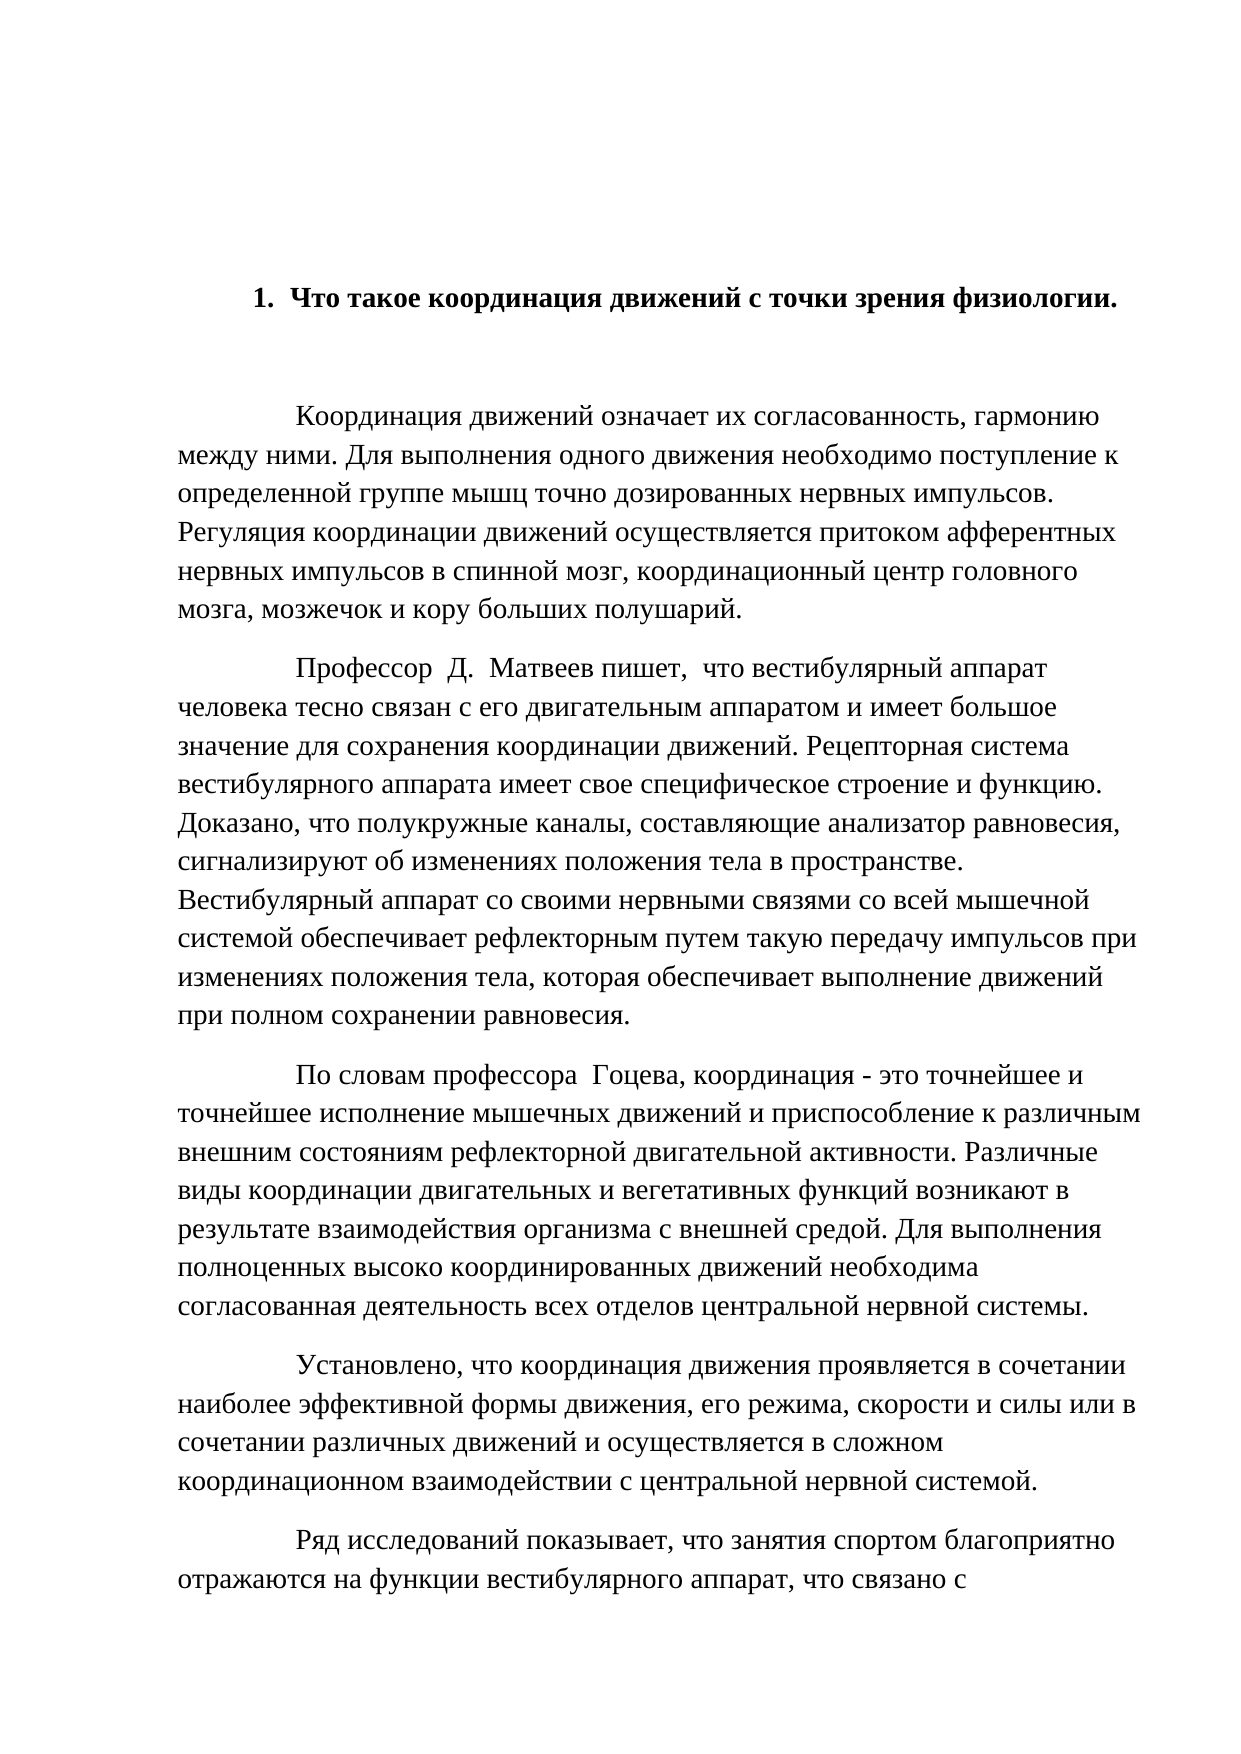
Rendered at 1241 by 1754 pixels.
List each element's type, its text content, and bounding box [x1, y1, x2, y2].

list Что такое координация движений с точки зрения физиологии. [252, 280, 1152, 313]
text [177, 1522, 1152, 1594]
text Профессор Д. Матвеев пишет, что вестибулярный аппарат человека тесно связан с его двигательным аппаратом и имеет большое значение для сохранения координации движений. Рецепторная система вестибулярного аппарата имеет свое специфическое строение и функцию. Доказано, что полукружные каналы, составляющие анализатор равновесия, сигнализируют об изменениях положения тела в пространстве. Вестибулярный аппарат со своими нервными связями со всей мышечной системой обеспечивает рефлекторным путем такую передачу импульсов при изменениях положения тела, которая обеспечивает выполнение движений при полном сохранении равновесия. [177, 651, 1152, 1031]
text По словам профессора Гоцева, координация - это точнейшее и точнейшее исполнение мышечных движений и приспособление к различным внешним состояниям рефлекторной двигательной активности. Различные виды координации двигательных и вегетативных функций возникают в результате взаимодействия организма с внешней средой. Для выполнения полноценных высоко координированных движений необходима согласованная деятельность всех отделов центральной нервной системы. [177, 1057, 1152, 1322]
text Координация движений означает их согласованность, гармонию между ними. Для выполнения одного движения необходимо поступление к определенной группе мышц точно дозированных нервных импульсов. Регуляция координации движений осуществляется притоком афферентных нервных импульсов в спинной мозг, координационный центр головного мозга, мозжечок и кору больших полушарий. [177, 398, 1152, 625]
text Установлено, что координация движения проявляется в сочетании наиболее эффективной формы движения, его режима, скорости и силы или в сочетании различных движений и осуществляется в сложном координационном взаимодействии с центральной нервной системой. [177, 1347, 1152, 1497]
